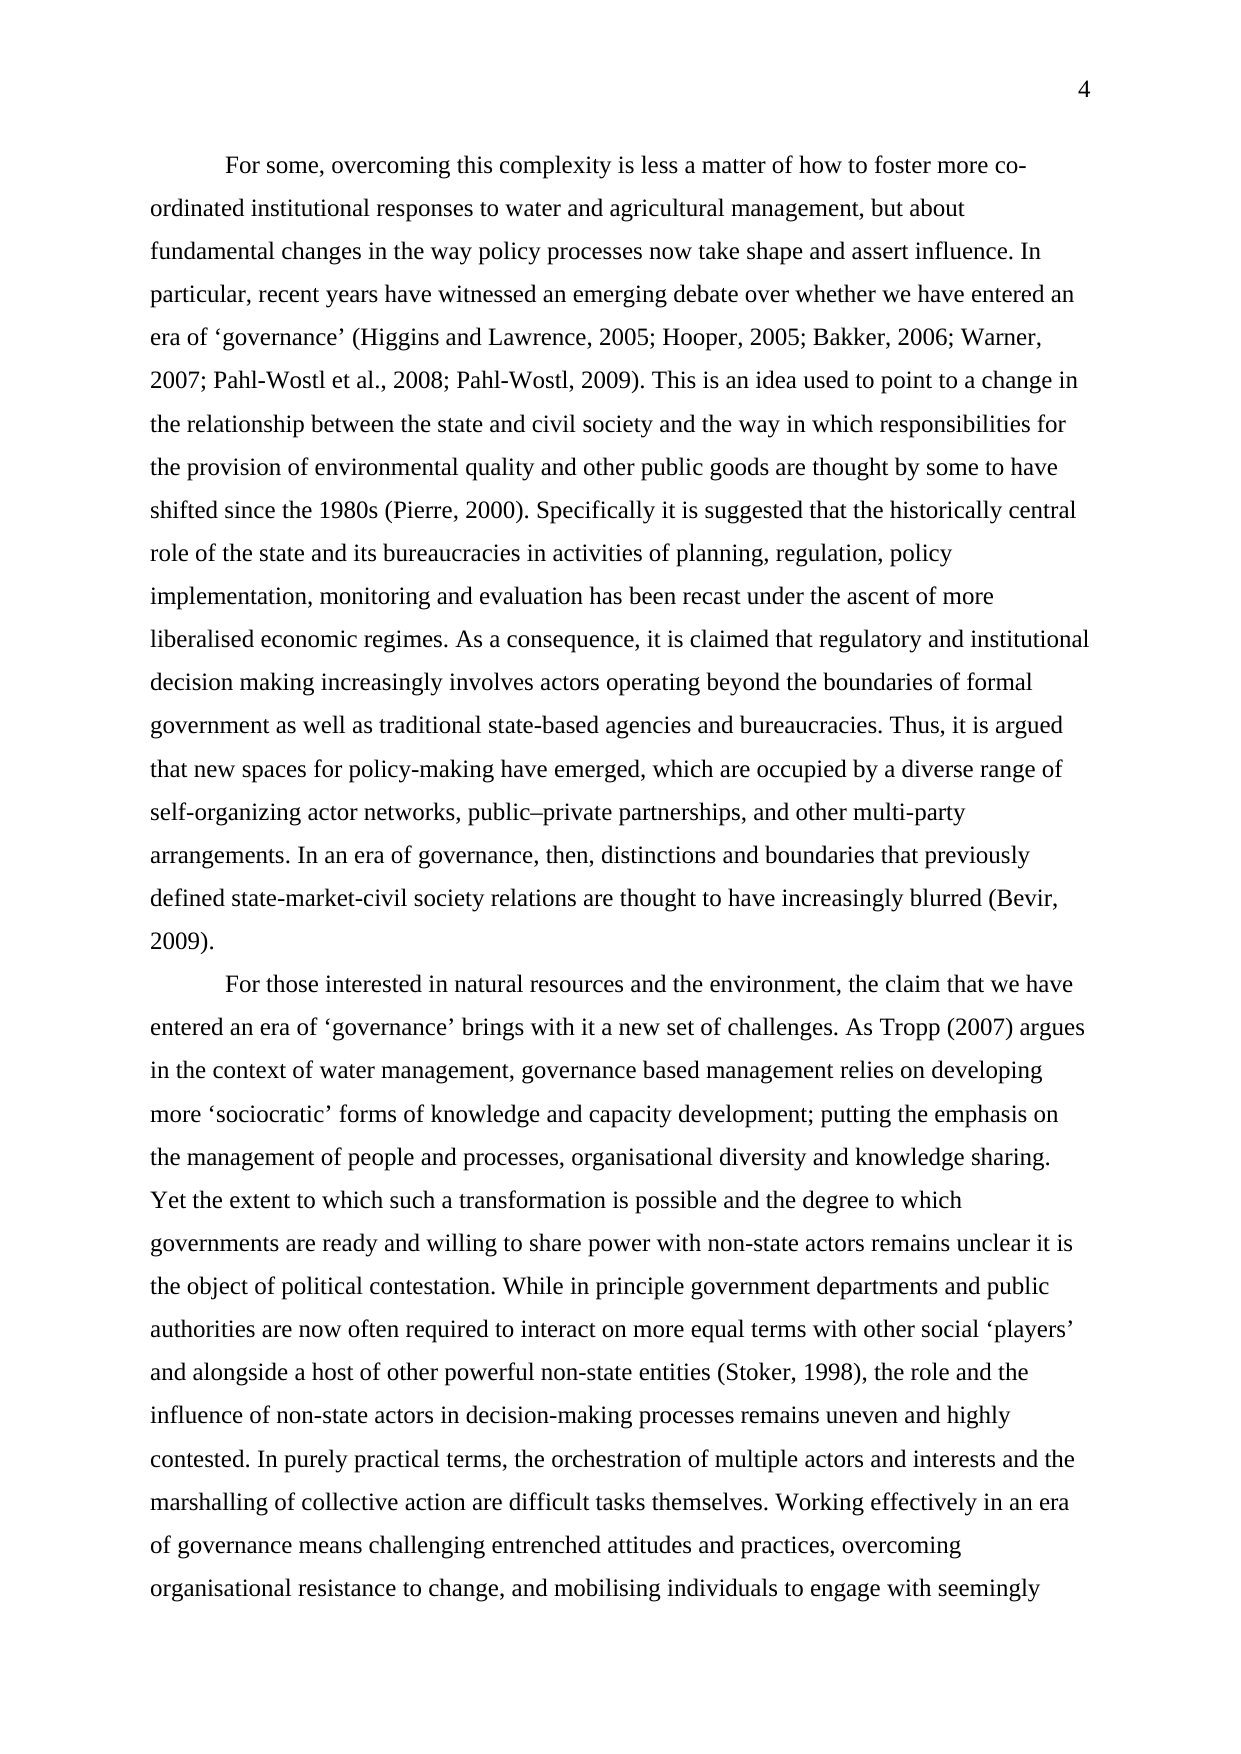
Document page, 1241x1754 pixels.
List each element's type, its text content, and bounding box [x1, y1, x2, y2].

text For some, overcoming this complexity is less a matter of how to foster more co-ordinated institutional responses to water and agricultural management, but about fundamental changes in the way policy processes now take shape and assert influence. In particular, recent years have witnessed an emerging debate over whether we have entered an era of ‘governance’ (Higgins and Lawrence, 2005; Hooper, 2005; Bakker, 2006; Warner, 2007; Pahl-Wostl et al., 2008; Pahl-Wostl, 2009). This is an idea used to point to a change in the relationship between the state and civil society and the way in which responsibilities for the provision of environmental quality and other public goods are thought by some to have shifted since the 1980s (Pierre, 2000). Specifically it is suggested that the historically central role of the state and its bureaucracies in activities of planning, regulation, policy implementation, monitoring and evaluation has been recast under the ascent of more liberalised economic regimes. As a consequence, it is claimed that regulatory and institutional decision making increasingly involves actors operating beyond the boundaries of formal government as well as traditional state-based agencies and bureaucracies. Thus, it is argued that new spaces for policy-making have emerged, which are occupied by a diverse range of self-organizing actor networks, public–private partnerships, and other multi-party arrangements. In an era of governance, then, distinctions and boundaries that previously defined state-market-civil society relations are thought to have increasingly blurred (Bevir, 2009). [150, 150, 1090, 955]
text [150, 969, 1090, 1602]
